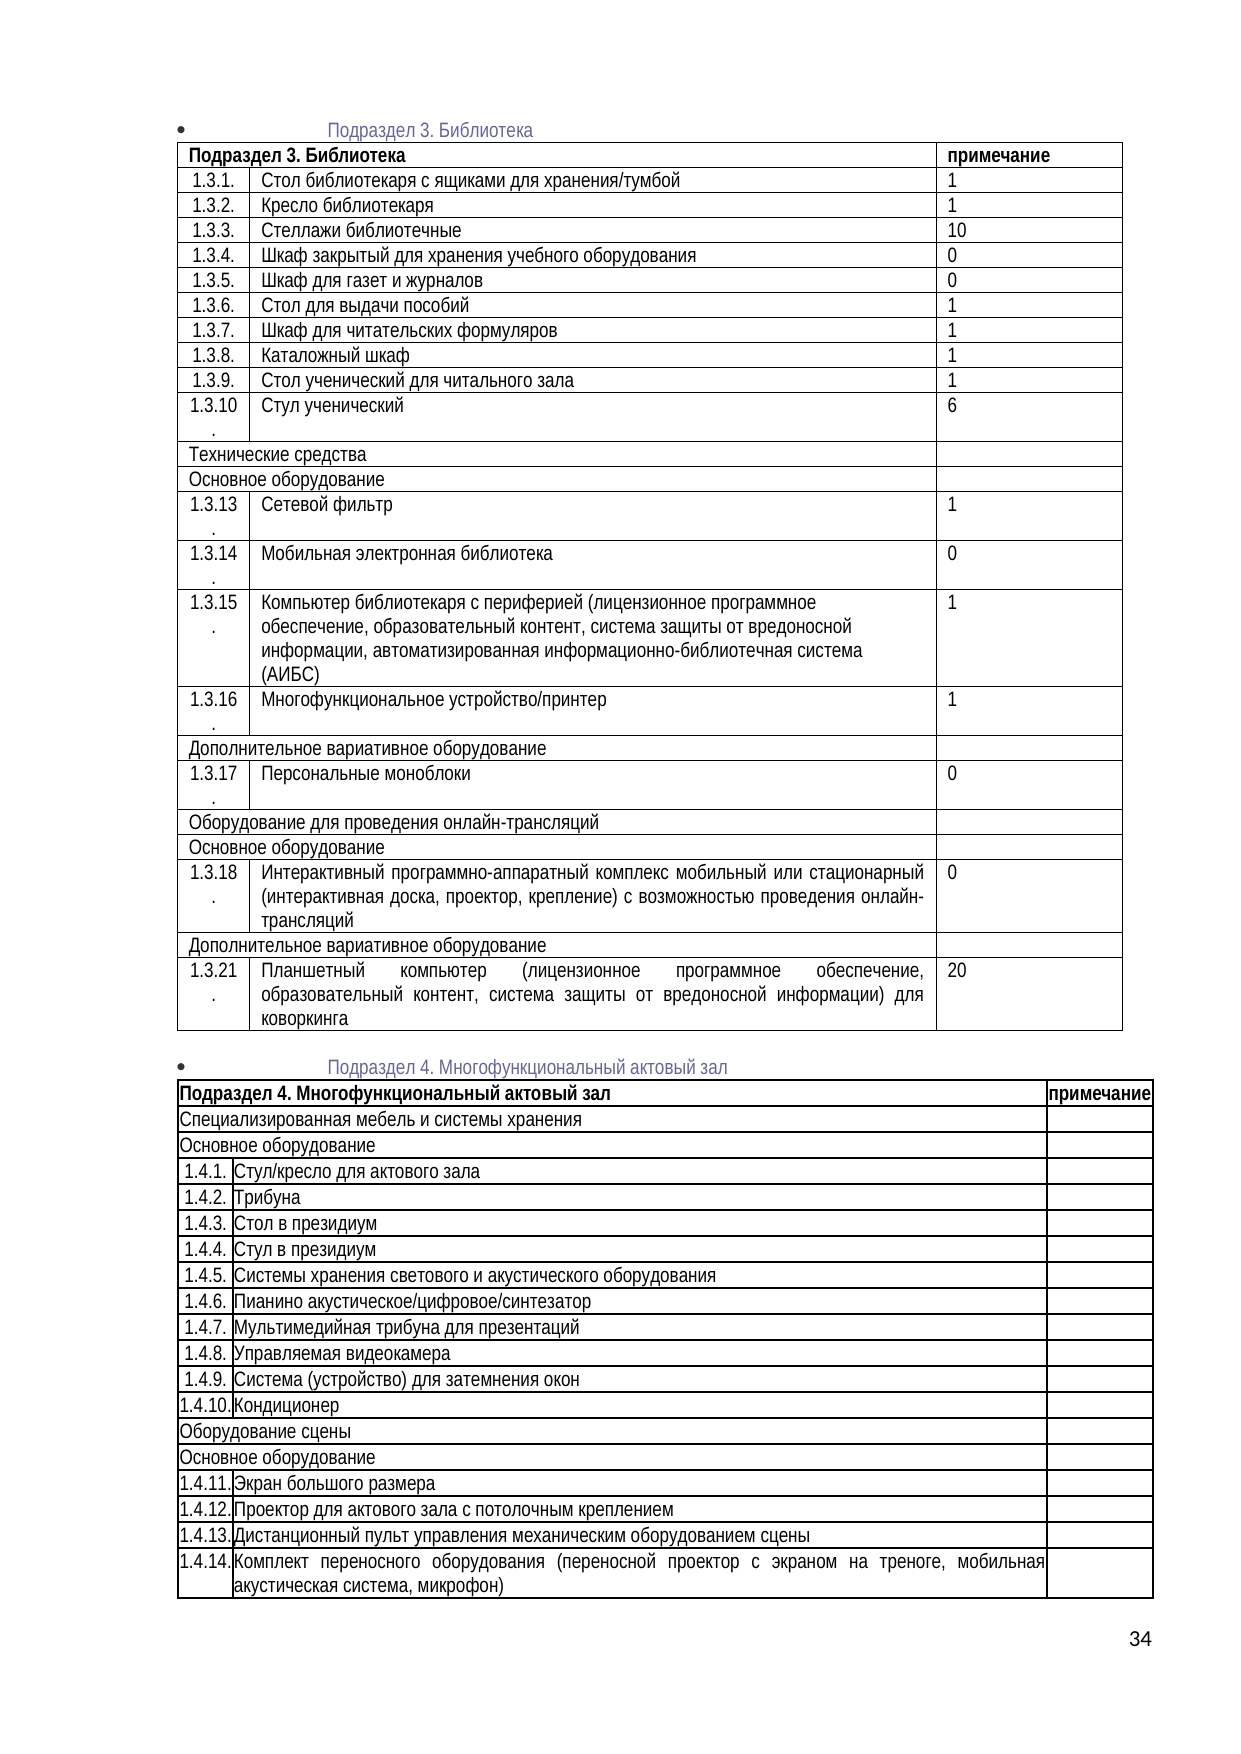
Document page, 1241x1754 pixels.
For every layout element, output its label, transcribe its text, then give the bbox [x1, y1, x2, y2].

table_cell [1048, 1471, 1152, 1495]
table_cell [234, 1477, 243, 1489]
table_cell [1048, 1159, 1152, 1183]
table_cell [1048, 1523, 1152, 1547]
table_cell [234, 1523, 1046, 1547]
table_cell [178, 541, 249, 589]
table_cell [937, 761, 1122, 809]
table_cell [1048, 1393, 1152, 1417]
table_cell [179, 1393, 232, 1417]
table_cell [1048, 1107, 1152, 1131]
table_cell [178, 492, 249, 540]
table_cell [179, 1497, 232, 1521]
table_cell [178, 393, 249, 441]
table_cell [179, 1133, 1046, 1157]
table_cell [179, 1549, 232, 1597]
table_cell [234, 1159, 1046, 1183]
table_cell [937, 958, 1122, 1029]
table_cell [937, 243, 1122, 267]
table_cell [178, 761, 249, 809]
list Подраздел 3. Библиотека [177, 118, 1152, 142]
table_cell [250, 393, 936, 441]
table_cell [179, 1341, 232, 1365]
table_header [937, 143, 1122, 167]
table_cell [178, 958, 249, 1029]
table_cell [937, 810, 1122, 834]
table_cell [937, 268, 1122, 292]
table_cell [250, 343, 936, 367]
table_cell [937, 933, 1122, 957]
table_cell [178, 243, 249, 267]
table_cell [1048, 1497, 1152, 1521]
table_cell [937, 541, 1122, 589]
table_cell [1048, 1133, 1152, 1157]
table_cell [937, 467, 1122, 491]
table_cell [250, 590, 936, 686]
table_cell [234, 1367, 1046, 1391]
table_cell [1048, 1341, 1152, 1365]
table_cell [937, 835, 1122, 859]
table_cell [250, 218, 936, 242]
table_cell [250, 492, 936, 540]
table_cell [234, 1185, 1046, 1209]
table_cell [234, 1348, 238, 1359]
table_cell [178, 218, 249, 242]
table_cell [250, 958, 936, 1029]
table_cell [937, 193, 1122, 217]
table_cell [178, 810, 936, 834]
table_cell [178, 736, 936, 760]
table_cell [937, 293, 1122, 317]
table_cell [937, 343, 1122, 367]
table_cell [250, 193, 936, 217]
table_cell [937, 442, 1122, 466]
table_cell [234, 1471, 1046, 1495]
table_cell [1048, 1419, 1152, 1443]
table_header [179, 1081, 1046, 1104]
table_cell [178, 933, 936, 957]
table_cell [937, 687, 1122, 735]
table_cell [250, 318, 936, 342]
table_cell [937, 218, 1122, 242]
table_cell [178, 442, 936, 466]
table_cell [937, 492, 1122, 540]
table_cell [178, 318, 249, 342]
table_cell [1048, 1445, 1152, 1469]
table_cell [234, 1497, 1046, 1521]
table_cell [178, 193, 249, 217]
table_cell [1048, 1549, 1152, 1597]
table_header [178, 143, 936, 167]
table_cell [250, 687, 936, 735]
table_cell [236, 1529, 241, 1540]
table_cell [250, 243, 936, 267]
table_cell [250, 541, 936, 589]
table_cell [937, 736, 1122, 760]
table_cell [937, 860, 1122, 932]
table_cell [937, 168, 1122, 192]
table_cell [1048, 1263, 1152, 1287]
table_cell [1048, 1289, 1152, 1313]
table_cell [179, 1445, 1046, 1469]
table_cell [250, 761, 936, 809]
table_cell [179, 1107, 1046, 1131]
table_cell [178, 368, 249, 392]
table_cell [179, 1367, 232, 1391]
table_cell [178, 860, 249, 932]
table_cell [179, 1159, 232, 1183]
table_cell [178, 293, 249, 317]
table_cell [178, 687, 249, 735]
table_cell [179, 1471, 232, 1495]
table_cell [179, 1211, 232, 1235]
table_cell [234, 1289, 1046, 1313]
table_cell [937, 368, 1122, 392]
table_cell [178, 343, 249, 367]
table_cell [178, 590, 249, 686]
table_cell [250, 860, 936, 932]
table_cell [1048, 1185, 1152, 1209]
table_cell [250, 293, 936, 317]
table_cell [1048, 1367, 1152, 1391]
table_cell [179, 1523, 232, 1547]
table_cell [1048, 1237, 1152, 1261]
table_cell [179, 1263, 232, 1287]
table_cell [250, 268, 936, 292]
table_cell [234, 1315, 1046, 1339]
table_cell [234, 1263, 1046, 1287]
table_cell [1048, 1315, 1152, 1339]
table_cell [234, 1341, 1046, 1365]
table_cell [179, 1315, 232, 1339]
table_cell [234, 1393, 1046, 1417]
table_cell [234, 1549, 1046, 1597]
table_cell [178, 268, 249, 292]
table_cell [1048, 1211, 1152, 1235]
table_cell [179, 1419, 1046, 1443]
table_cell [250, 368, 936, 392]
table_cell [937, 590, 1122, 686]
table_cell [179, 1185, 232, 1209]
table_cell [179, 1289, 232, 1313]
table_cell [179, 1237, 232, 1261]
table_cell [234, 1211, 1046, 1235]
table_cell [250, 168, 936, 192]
list Подраздел 4. Многофункциональный актовый зал [177, 1054, 1152, 1078]
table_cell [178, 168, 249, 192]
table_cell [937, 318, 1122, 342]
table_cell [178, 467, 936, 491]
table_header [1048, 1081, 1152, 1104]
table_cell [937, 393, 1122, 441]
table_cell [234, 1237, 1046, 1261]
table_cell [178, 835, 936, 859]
